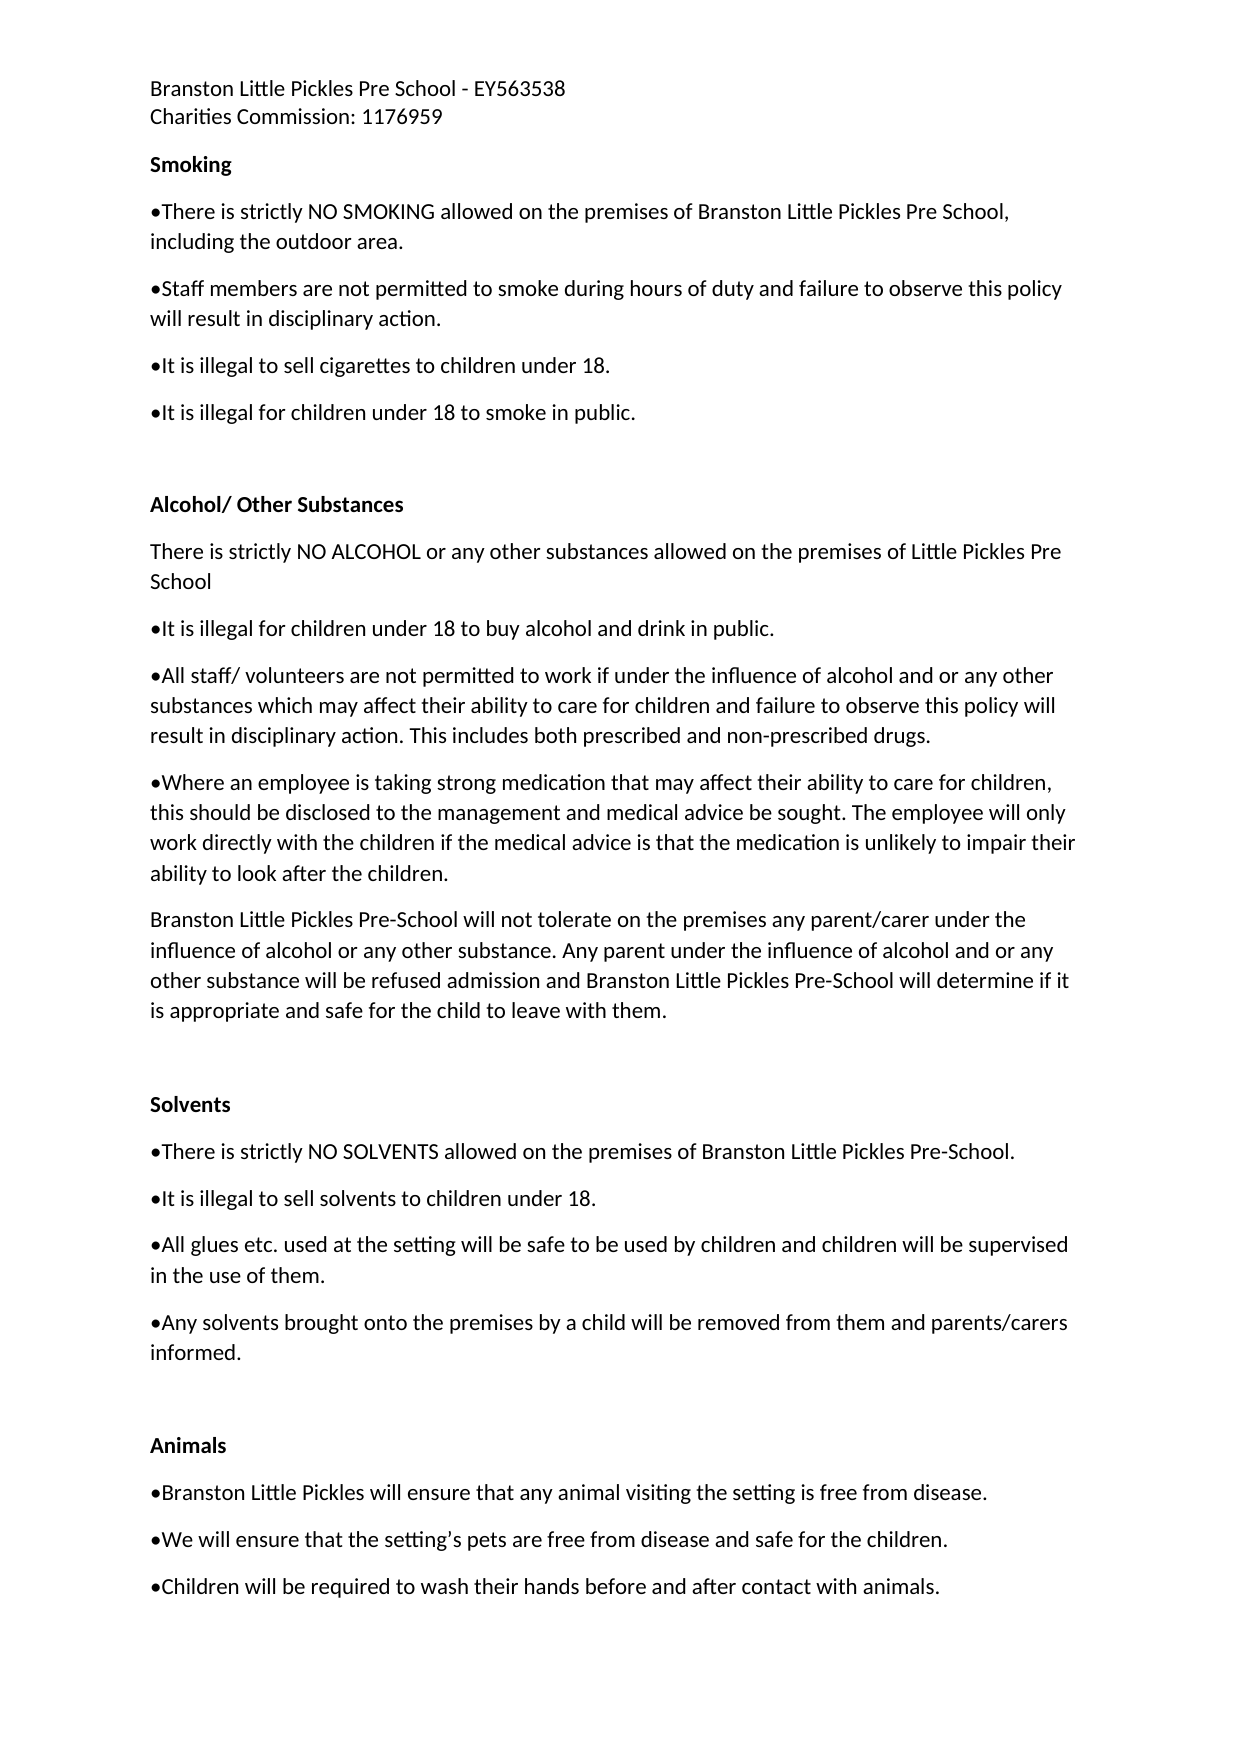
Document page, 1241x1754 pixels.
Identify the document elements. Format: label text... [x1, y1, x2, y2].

text •Branston Little Pickles will ensure that any animal visiting the setting is free from disease. [150, 1478, 1090, 1506]
text •Any solvents brought onto the premises by a child will be removed from them and parents/carers informed. [150, 1308, 1090, 1366]
text Animals [150, 1432, 1090, 1459]
text Alcohol/ Other Substances [150, 490, 1090, 518]
text •There is strictly NO SOLVENTS allowed on the premises of Branston Little Pickles Pre-School. [150, 1137, 1090, 1165]
text •We will ensure that the setting’s pets are free from disease and safe for the children. [150, 1525, 1090, 1553]
text •It is illegal to sell cigarettes to children under 18. [150, 351, 1090, 379]
text •All staff/ volunteers are not permitted to work if under the influence of alcohol and or any other substances which may affect their ability to care for children and failure to observe this policy will result in disciplinary action. This includes both prescribed and non-prescribed drugs. [150, 661, 1090, 749]
text Branston Little Pickles Pre-School will not tolerate on the premises any parent/carer under the influence of alcohol or any other substance. Any parent under the influence of alcohol and or any other substance will be refused admission and Branston Little Pickles Pre-School will determine if it is appropriate and safe for the child to leave with them. [150, 906, 1090, 1024]
text Solvents [150, 1090, 1090, 1118]
text •It is illegal for children under 18 to smoke in public. [150, 398, 1090, 426]
text •It is illegal to sell solvents to children under 18. [150, 1184, 1090, 1212]
text •There is strictly NO SMOKING allowed on the premises of Branston Little Pickles Pre School, including the outdoor area. [150, 197, 1090, 255]
text There is strictly NO ALCOHOL or any other substances allowed on the premises of Little Pickles Pre School [150, 537, 1090, 595]
text •Staff members are not permitted to smoke during hours of duty and failure to observe this policy will result in disciplinary action. [150, 274, 1090, 332]
text Smoking [150, 150, 1090, 178]
text •Children will be required to wash their hands before and after contact with animals. [150, 1572, 1090, 1600]
text •All glues etc. used at the setting will be safe to be used by children and children will be supervised in the use of them. [150, 1231, 1090, 1289]
text •Where an employee is taking strong medication that may affect their ability to care for children, this should be disclosed to the management and medical advice be sought. The employee will only work directly with the children if the medical advice is that the medication is unlikely to impair their ability to look after the children. [150, 768, 1090, 887]
text •It is illegal for children under 18 to buy alcohol and drink in public. [150, 614, 1090, 642]
